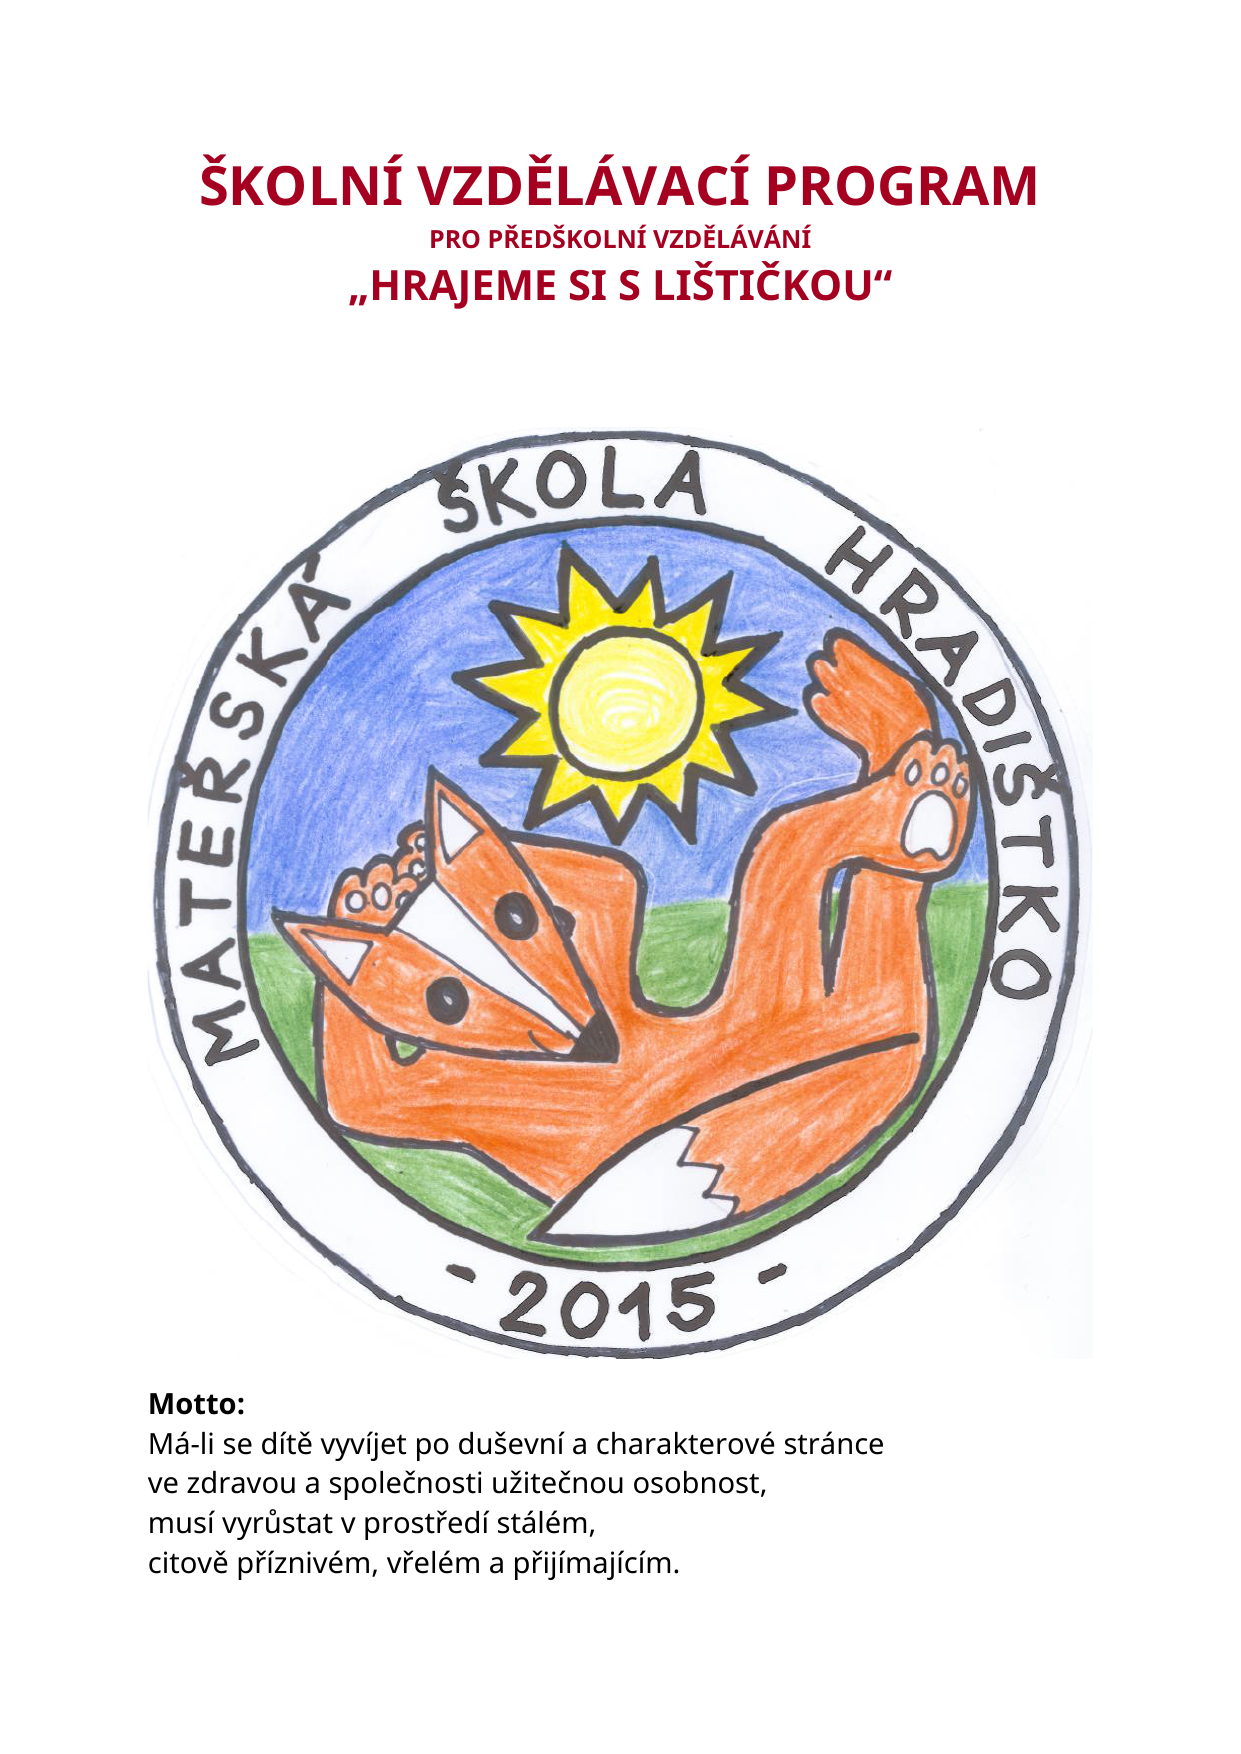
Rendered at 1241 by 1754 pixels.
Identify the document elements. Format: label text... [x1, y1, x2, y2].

text citově příznivém, vřelém a přijímajícím. [148, 1542, 1093, 1582]
text Motto: [148, 1383, 1093, 1423]
text ŠKOLNÍ VZDĚLÁVACÍ PROGRAM [148, 148, 1093, 221]
text PRO PŘEDŠKOLNÍ VZDĚLÁVÁNÍ [148, 221, 1093, 255]
text Má-li se dítě vyvíjet po duševní a charakterové stránce [148, 1423, 1093, 1463]
text ve zdravou a společnosti užitečnou osobnost, [148, 1463, 1093, 1502]
text musí vyrůstat v prostředí stálém, [148, 1502, 1093, 1542]
text „HRAJEME SI S LIŠTIČKOU“ [148, 255, 1093, 312]
